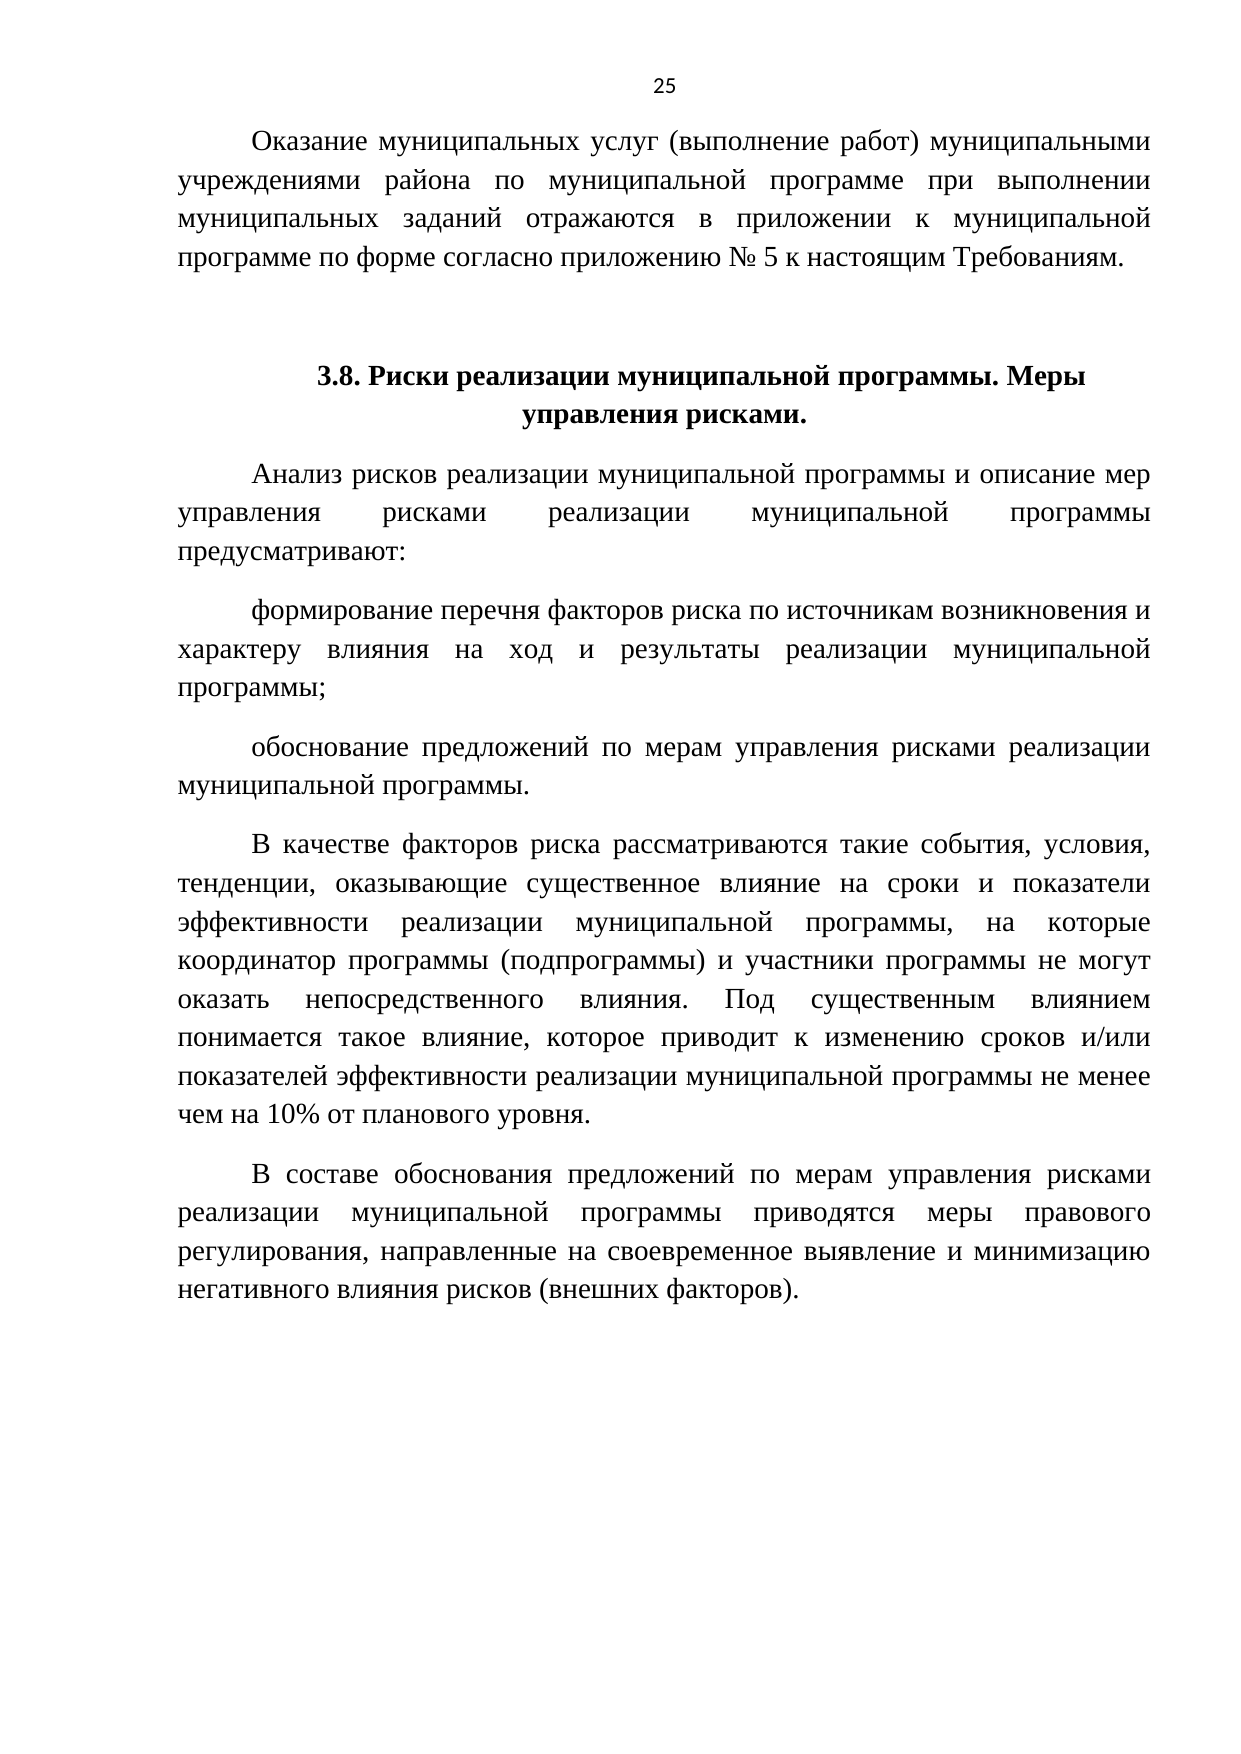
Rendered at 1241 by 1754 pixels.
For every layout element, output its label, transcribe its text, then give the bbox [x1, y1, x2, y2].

text формирование перечня факторов риска по источникам возникновения и характеру влияния на ход и результаты реализации муниципальной программы; [177, 592, 1152, 703]
text 3.8. Риски реализации муниципальной программы. Меры управления рисками. [177, 358, 1152, 430]
text обоснование предложений по мерам управления рисками реализации муниципальной программы. [177, 729, 1152, 801]
text В качестве факторов риска рассматриваются такие события, условия, тенденции, оказывающие существенное влияние на сроки и показатели эффективности реализации муниципальной программы, на которые координатор программы (подпрограммы) и участники программы не могут оказать непосредственного влияния. Под существенным влиянием понимается такое влияние, которое приводит к изменению сроков и/или показателей эффективности реализации муниципальной программы не менее чем на 10% от планового уровня. [177, 827, 1152, 1130]
text Оказание муниципальных услуг (выполнение работ) муниципальными учреждениями района по муниципальной программе при выполнении муниципальных заданий отражаются в приложении к муниципальной программе по форме согласно приложению № 5 к настоящим Требованиям. [177, 123, 1152, 273]
text В составе обоснования предложений по мерам управления рисками реализации муниципальной программы приводятся меры правового регулирования, направленные на своевременное выявление и минимизацию негативного влияния рисков (внешних факторов). [177, 1156, 1152, 1305]
text Анализ рисков реализации муниципальной программы и описание мер управления рисками реализации муниципальной программы предусматривают: [177, 456, 1152, 566]
